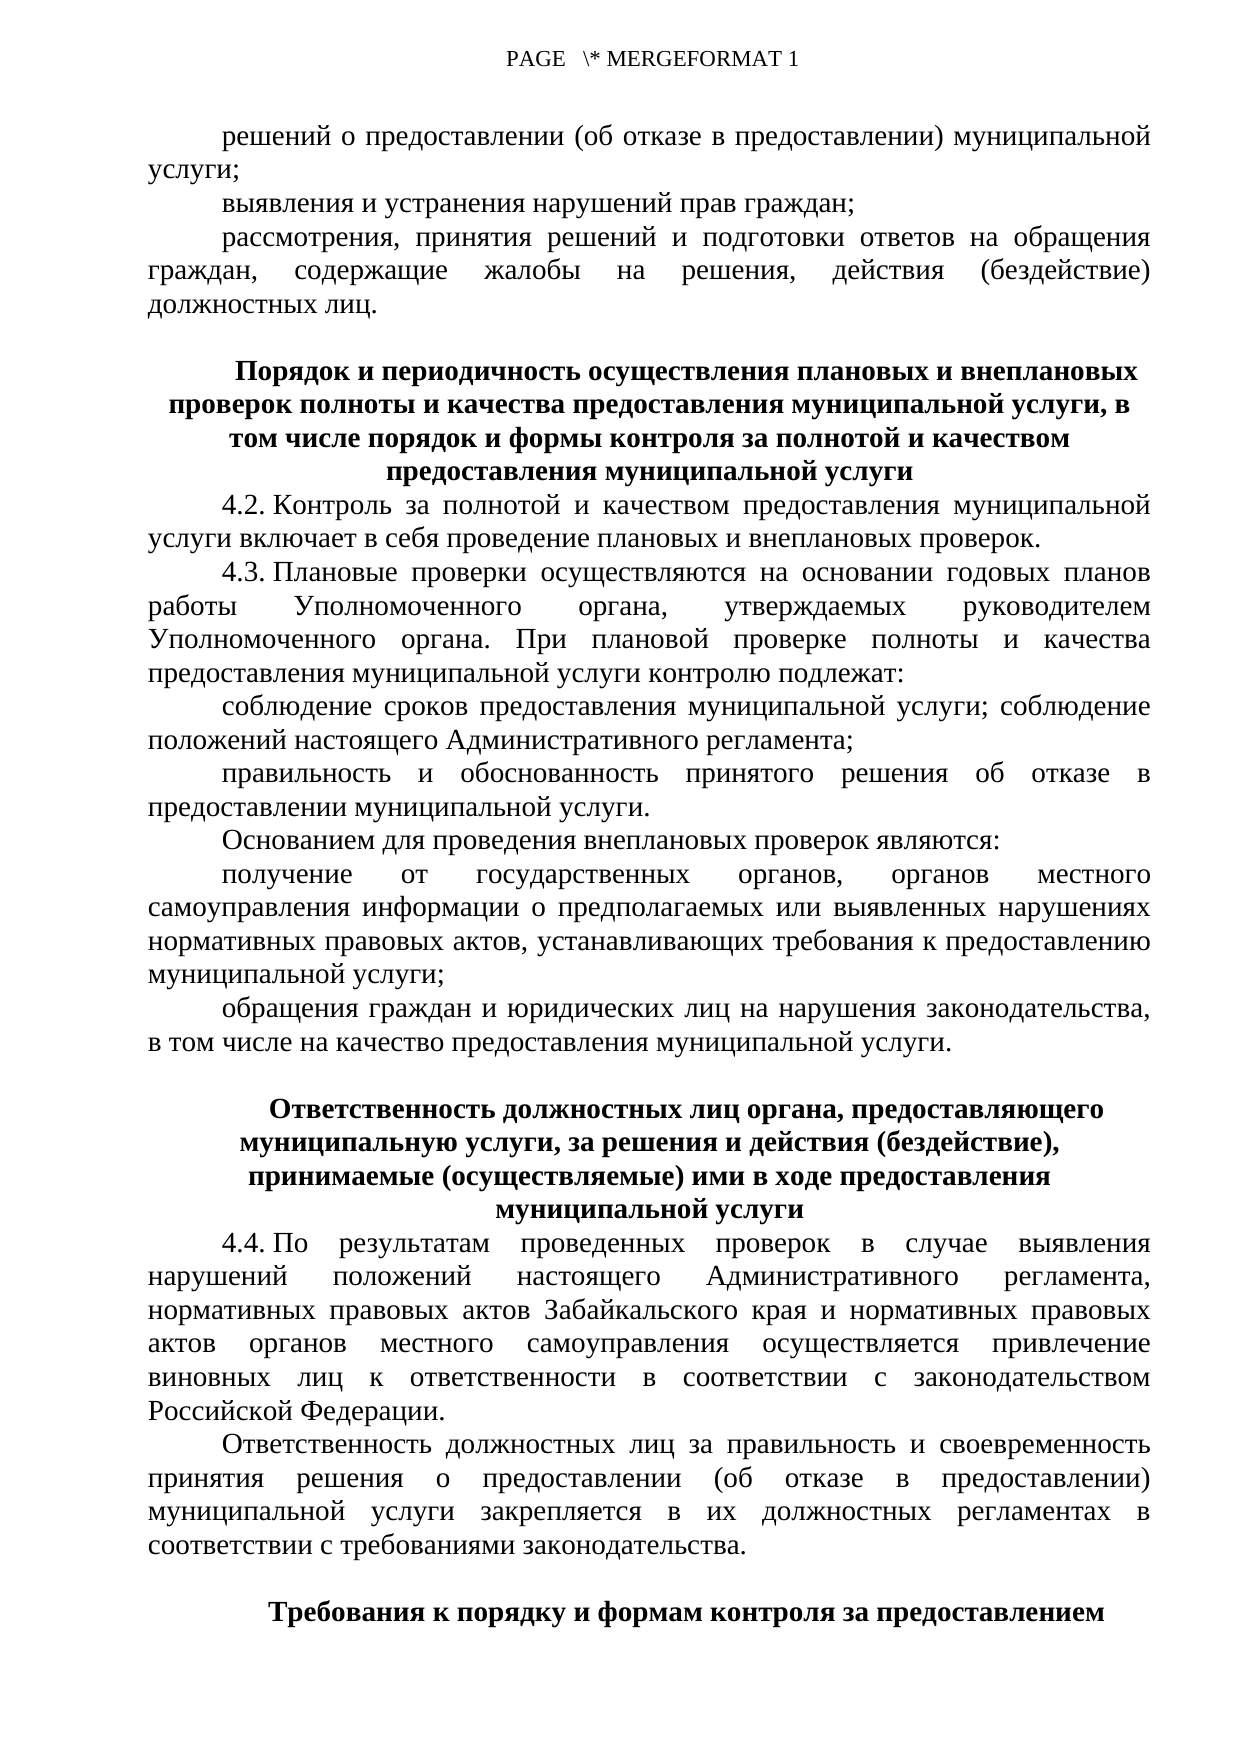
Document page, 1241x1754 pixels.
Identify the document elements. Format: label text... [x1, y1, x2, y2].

text выявления и устранения нарушений прав граждан; [148, 185, 1152, 219]
text получение от государственных органов, органов местного самоуправления информации о предполагаемых или выявленных нарушениях нормативных правовых актов, устанавливающих требования к предоставлению муниципальной услуги; [148, 856, 1152, 990]
text Порядок и периодичность осуществления плановых и внеплановых проверок полноты и качества предоставления муниципальной услуги, в том числе порядок и формы контроля за полнотой и качеством предоставления муниципальной услуги [148, 353, 1152, 487]
text 4.3. Плановые проверки осуществляются на основании годовых планов работы Уполномоченного органа, утверждаемых руководителем Уполномоченного органа. При плановой проверке полноты и качества предоставления муниципальной услуги контролю подлежат: [148, 554, 1152, 688]
text 4.4. По результатам проведенных проверок в случае выявления нарушений положений настоящего Административного регламента, нормативных правовых актов Забайкальского края и нормативных правовых актов органов местного самоуправления осуществляется привлечение виновных лиц к ответственности в соответствии с законодательством Российской Федерации. [148, 1225, 1152, 1426]
text обращения граждан и юридических лиц на нарушения законодательства, в том числе на качество предоставления муниципальной услуги. [148, 990, 1152, 1057]
text Ответственность должностных лиц органа, предоставляющего муниципальную услуги, за решения и действия (бездействие), принимаемые (осуществляемые) ими в ходе предоставления муниципальной услуги [148, 1091, 1152, 1225]
text правильность и обоснованность принятого решения об отказе в предоставлении муниципальной услуги. [148, 755, 1152, 822]
text рассмотрения, принятия решений и подготовки ответов на обращения граждан, содержащие жалобы на решения, действия (бездействие) должностных лиц. [148, 219, 1152, 319]
text Ответственность должностных лиц за правильность и своевременность принятия решения о предоставлении (об отказе в предоставлении) муниципальной услуги закрепляется в их должностных регламентах в соответствии с требованиями законодательства. [148, 1426, 1152, 1560]
text 4.2. Контроль за полнотой и качеством предоставления муниципальной услуги включает в себя проведение плановых и внеплановых проверок. [148, 487, 1152, 554]
text соблюдение сроков предоставления муниципальной услуги; соблюдение положений настоящего Административного регламента; [148, 688, 1152, 755]
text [148, 1594, 1152, 1627]
text решений о предоставлении (об отказе в предоставлении) муниципальной услуги; [148, 118, 1152, 185]
text Основанием для проведения внеплановых проверок являются: [148, 822, 1152, 856]
